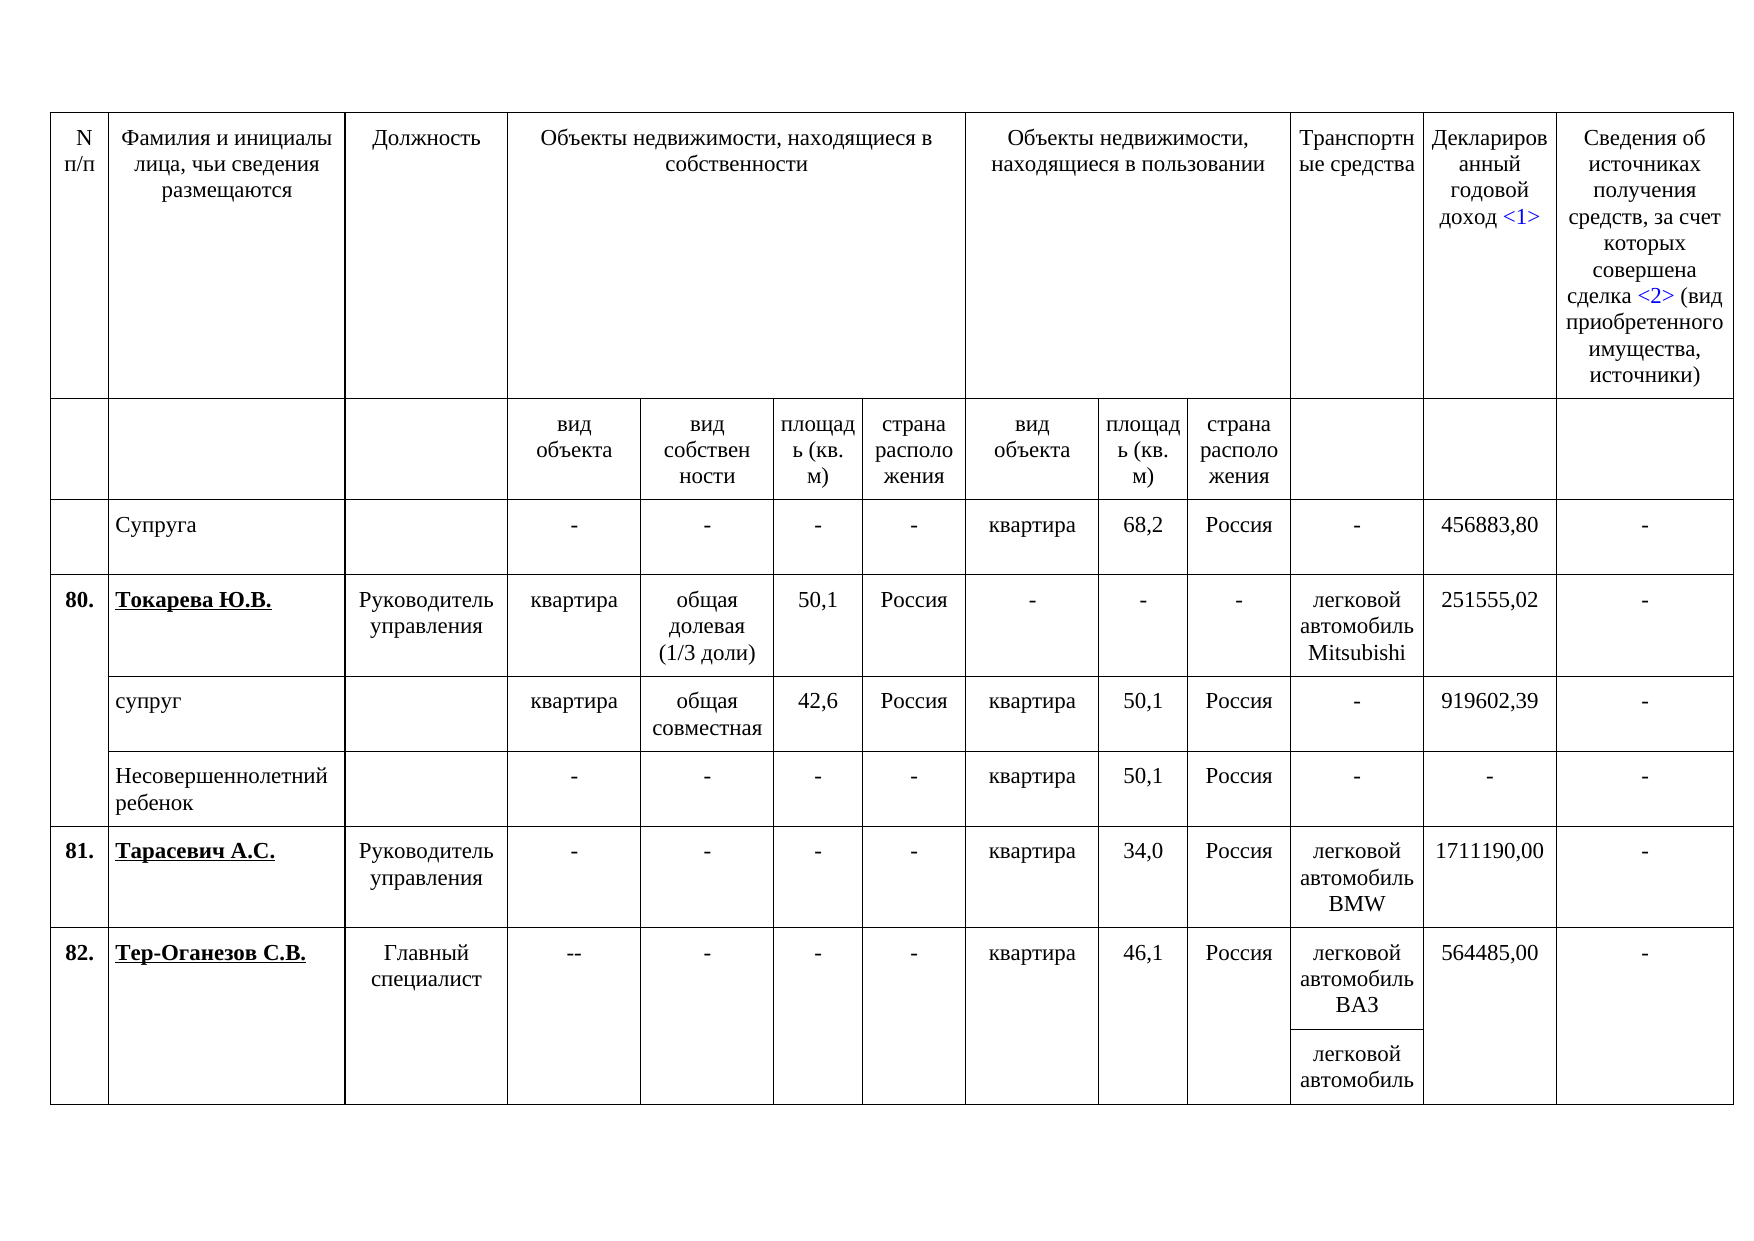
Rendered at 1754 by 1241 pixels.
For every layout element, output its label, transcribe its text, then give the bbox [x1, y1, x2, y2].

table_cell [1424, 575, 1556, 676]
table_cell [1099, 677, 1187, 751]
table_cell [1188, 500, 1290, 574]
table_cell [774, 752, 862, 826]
table_cell [51, 399, 108, 499]
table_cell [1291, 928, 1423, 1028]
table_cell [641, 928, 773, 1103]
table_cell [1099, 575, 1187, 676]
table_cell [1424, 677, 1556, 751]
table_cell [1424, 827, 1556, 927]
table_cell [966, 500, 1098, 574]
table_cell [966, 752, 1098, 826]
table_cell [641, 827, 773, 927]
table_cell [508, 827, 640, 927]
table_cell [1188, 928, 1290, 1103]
table_cell страна расположения [1188, 399, 1290, 499]
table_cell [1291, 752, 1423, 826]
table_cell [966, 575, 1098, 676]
table_cell [1424, 399, 1556, 499]
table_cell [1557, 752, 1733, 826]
table_header Фамилия и инициалы лица, чьи сведения размещаются [109, 113, 344, 398]
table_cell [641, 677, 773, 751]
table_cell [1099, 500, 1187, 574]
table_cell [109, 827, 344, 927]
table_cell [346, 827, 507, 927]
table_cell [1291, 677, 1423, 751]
table_header Декларированный годовой доход <1> [1424, 113, 1556, 398]
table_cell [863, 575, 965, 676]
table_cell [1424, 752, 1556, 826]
table_cell [1557, 399, 1733, 499]
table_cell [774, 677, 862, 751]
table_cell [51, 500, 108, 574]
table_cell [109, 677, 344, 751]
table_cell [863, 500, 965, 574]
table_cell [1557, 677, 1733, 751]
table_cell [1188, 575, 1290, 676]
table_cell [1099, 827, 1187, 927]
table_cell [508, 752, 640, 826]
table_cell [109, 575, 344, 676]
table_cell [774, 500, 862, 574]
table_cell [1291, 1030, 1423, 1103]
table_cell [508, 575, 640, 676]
table_cell страна расположения [863, 399, 965, 499]
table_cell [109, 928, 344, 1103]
table_cell вид собствен ности [641, 399, 773, 499]
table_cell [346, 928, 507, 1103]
table_cell вид объекта [966, 399, 1098, 499]
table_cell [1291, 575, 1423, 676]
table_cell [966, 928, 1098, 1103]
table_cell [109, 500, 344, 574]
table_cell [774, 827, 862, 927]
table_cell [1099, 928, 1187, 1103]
table_header Объекты недвижимости, находящиеся в собственности [508, 113, 965, 398]
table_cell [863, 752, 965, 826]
table_header Сведения об источниках получения средств, за счет которых совершена сделка <2> (вид приобретенного имущества, источники) [1557, 113, 1733, 398]
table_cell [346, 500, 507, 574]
table_cell [1291, 399, 1423, 499]
table_header Транспортные средства [1291, 113, 1423, 398]
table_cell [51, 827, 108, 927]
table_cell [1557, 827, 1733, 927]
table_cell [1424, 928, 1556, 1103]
table_cell [346, 399, 507, 499]
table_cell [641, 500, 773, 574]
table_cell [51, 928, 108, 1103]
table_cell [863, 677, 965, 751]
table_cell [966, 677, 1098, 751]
table_cell [109, 399, 344, 499]
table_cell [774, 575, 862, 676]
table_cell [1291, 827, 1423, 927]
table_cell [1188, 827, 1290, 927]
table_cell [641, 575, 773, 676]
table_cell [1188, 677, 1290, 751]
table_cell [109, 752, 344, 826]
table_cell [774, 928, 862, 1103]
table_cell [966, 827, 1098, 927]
table_cell площадь (кв. м) [774, 399, 862, 499]
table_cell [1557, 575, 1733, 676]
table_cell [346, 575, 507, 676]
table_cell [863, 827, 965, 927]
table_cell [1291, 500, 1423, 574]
table_header Объекты недвижимости, находящиеся в пользовании [966, 113, 1290, 398]
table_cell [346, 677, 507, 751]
table_header N п/п [51, 113, 108, 398]
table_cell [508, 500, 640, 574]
table_cell вид объекта [508, 399, 640, 499]
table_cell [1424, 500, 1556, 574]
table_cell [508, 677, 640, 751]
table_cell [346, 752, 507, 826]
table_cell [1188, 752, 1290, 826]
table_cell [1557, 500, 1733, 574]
table_header Должность [346, 113, 507, 398]
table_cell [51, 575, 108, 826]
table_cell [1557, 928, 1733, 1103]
table_cell площадь (кв. м) [1099, 399, 1187, 499]
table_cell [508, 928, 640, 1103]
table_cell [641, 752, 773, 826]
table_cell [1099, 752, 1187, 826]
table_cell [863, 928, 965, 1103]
